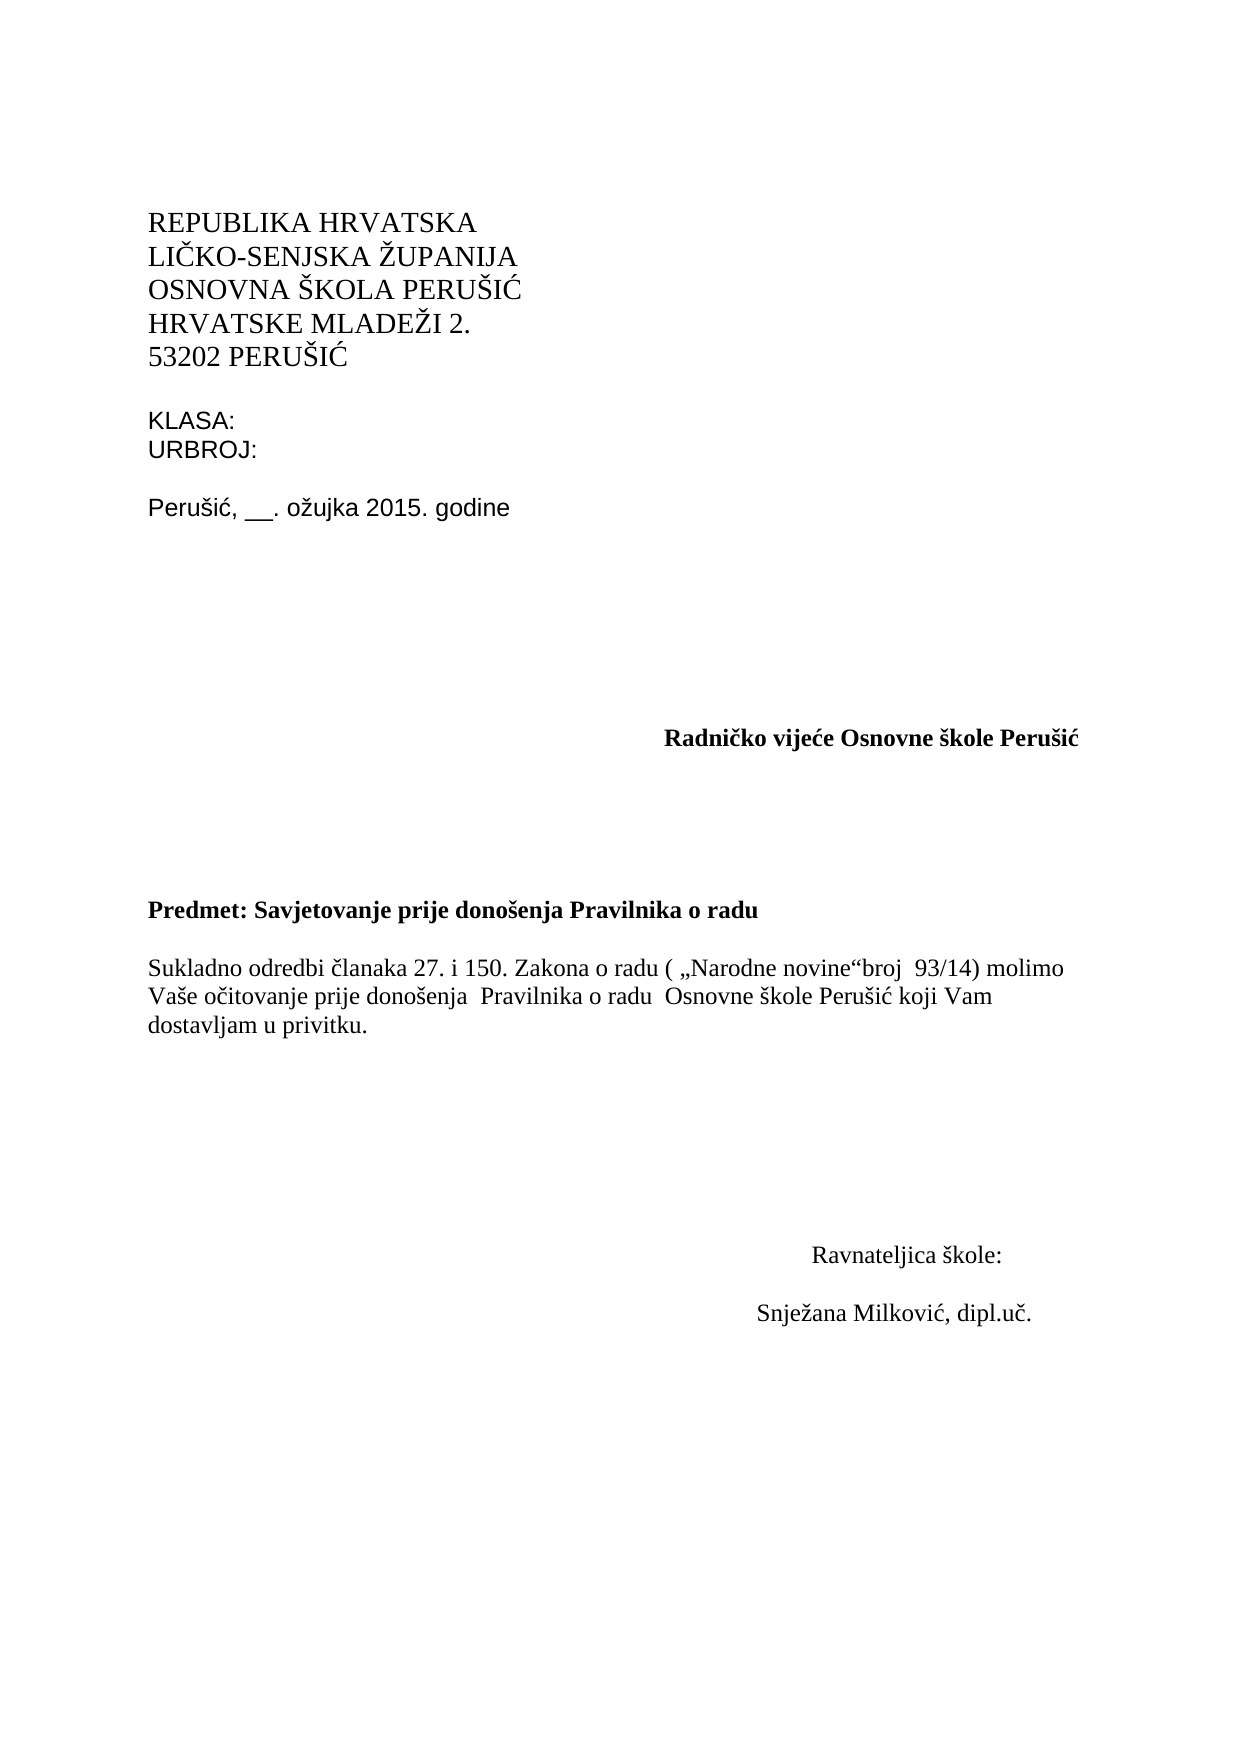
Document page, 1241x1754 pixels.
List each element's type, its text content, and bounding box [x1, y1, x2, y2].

text URBROJ: [148, 435, 1093, 464]
text Sukladno odredbi članaka 27. i 150. Zakona o radu ( „Narodne novine“broj 93/14) molimo Vaše očitovanje prije donošenja Pravilnika o radu Osnovne škole Perušić koji Vam dostavljam u privitku. [148, 953, 1093, 1039]
text Snježana Milković, dipl.uč. [148, 1298, 1093, 1326]
text KLASA: [148, 406, 1093, 435]
text Perušić, __. ožujka 2015. godine [148, 493, 1093, 521]
text Radničko vijeće Osnovne škole Perušić [148, 723, 1093, 751]
text Ravnateljica škole: [148, 1240, 1093, 1269]
text Predmet: Savjetovanje prije donošenja Pravilnika o radu [148, 895, 1093, 924]
table_header OSNOVNA ŠKOLA PERUŠIĆ HRVATSKE MLADEŽI 2. 53202 PERUŠIĆ [137, 272, 547, 406]
text REPUBLIKA HRVATSKA [148, 205, 1093, 239]
text LIČKO-SENJSKA ŽUPANIJA [148, 239, 1093, 272]
